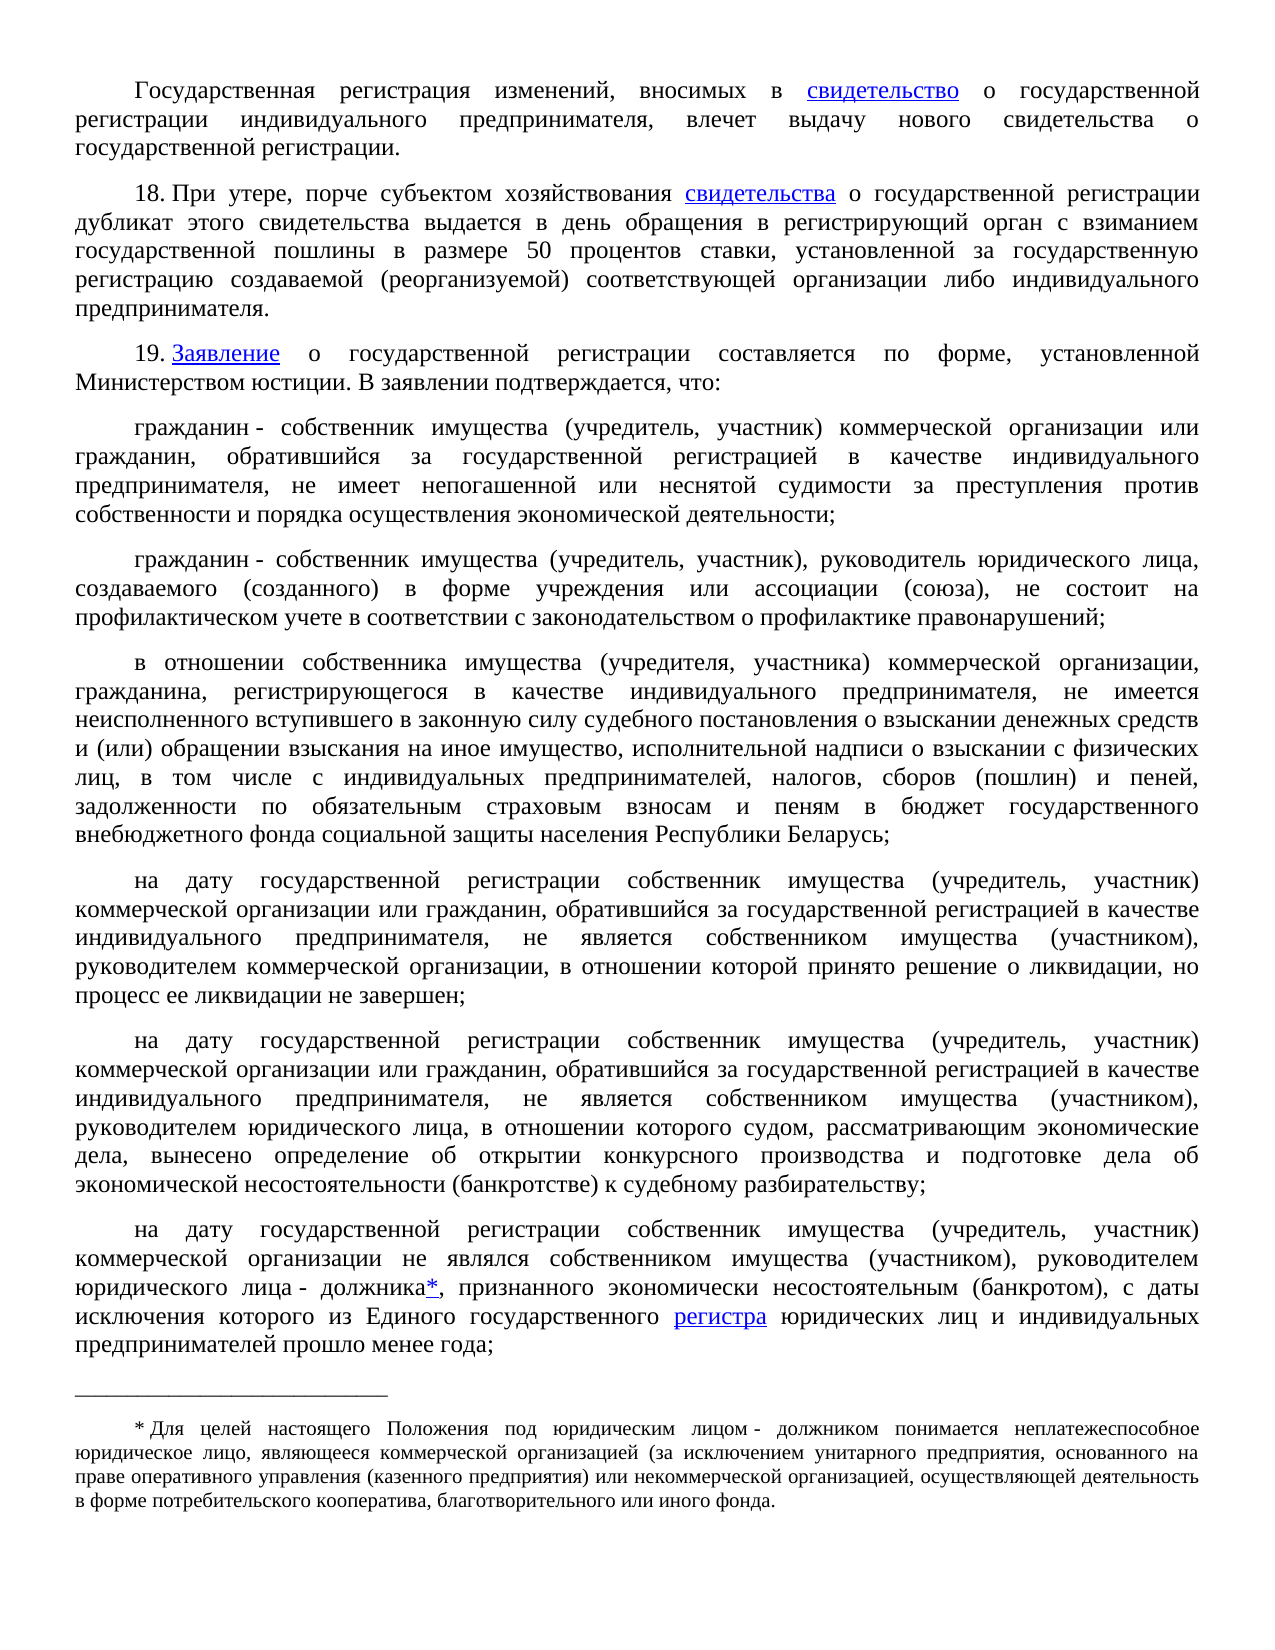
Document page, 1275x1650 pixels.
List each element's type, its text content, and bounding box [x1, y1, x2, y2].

text гражданин - собственник имущества (учредитель, участник) коммерческой организации или гражданин, обратившийся за государственной регистрацией в качестве индивидуального предпринимателя, не имеет непогашенной или неснятой судимости за преступления против собственности и порядка осуществления экономической деятельности; [75, 412, 1200, 527]
text Государственная регистрация изменений, вносимых в свидетельство о государственной регистрации индивидуального предпринимателя, влечет выдачу нового свидетельства о государственной регистрации. [75, 75, 1200, 161]
text гражданин - собственник имущества (учредитель, участник), руководитель юридического лица, создаваемого (созданного) в форме учреждения или ассоциации (союза), не состоит на профилактическом учете в соответствии с законодательством о профилактике правонарушений; [75, 544, 1200, 630]
text в отношении собственника имущества (учредителя, участника) коммерческой организации, гражданина, регистрирующегося в качестве индивидуального предпринимателя, не имеется неисполненного вступившего в законную силу судебного постановления о взыскании денежных средств и (или) обращении взыскания на иное имущество, исполнительной надписи о взыскании с физических лиц, в том числе с индивидуальных предпринимателей, налогов, сборов (пошлин) и пеней, задолженности по обязательным страховым взносам и пеням в бюджет государственного внебюджетного фонда социальной защиты населения Республики Беларусь; [75, 647, 1200, 848]
text на дату государственной регистрации собственник имущества (учредитель, участник) коммерческой организации или гражданин, обратившийся за государственной регистрацией в качестве индивидуального предпринимателя, не является собственником имущества (участником), руководителем коммерческой организации, в отношении которой принято решение о ликвидации, но процесс ее ликвидации не завершен; [75, 865, 1200, 1009]
text ______________________________ [75, 1375, 1200, 1399]
text на дату государственной регистрации собственник имущества (учредитель, участник) коммерческой организации не являлся собственником имущества (участником), руководителем юридического лица - должника*, признанного экономически несостоятельным (банкротом), с даты исключения которого из Единого государственного регистра юридических лиц и индивидуальных предпринимателей прошло менее года; [75, 1214, 1200, 1358]
text на дату государственной регистрации собственник имущества (учредитель, участник) коммерческой организации или гражданин, обратившийся за государственной регистрацией в качестве индивидуального предпринимателя, не является собственником имущества (участником), руководителем юридического лица, в отношении которого судом, рассматривающим экономические дела, вынесено определение об открытии конкурсного производства и подготовке дела об экономической несостоятельности (банкротстве) к судебному разбирательству; [75, 1025, 1200, 1198]
text 19. Заявление о государственной регистрации составляется по форме, установленной Министерством юстиции. В заявлении подтверждается, что: [75, 338, 1200, 396]
text 18. При утере, порче субъектом хозяйствования свидетельства о государственной регистрации дубликат этого свидетельства выдается в день обращения в регистрирующий орган с взиманием государственной пошлины в размере 50 процентов ставки, установленной за государственную регистрацию создаваемой (реорганизуемой) соответствующей организации либо индивидуального предпринимателя. [75, 178, 1200, 322]
text * Для целей настоящего Положения под юридическим лицом - должником понимается неплатежеспособное юридическое лицо, являющееся коммерческой организацией (за исключением унитарного предприятия, основанного на праве оперативного управления (казенного предприятия) или некоммерческой организацией, осуществляющей деятельность в форме потребительского кооператива, благотворительного или иного фонда. [75, 1416, 1200, 1512]
